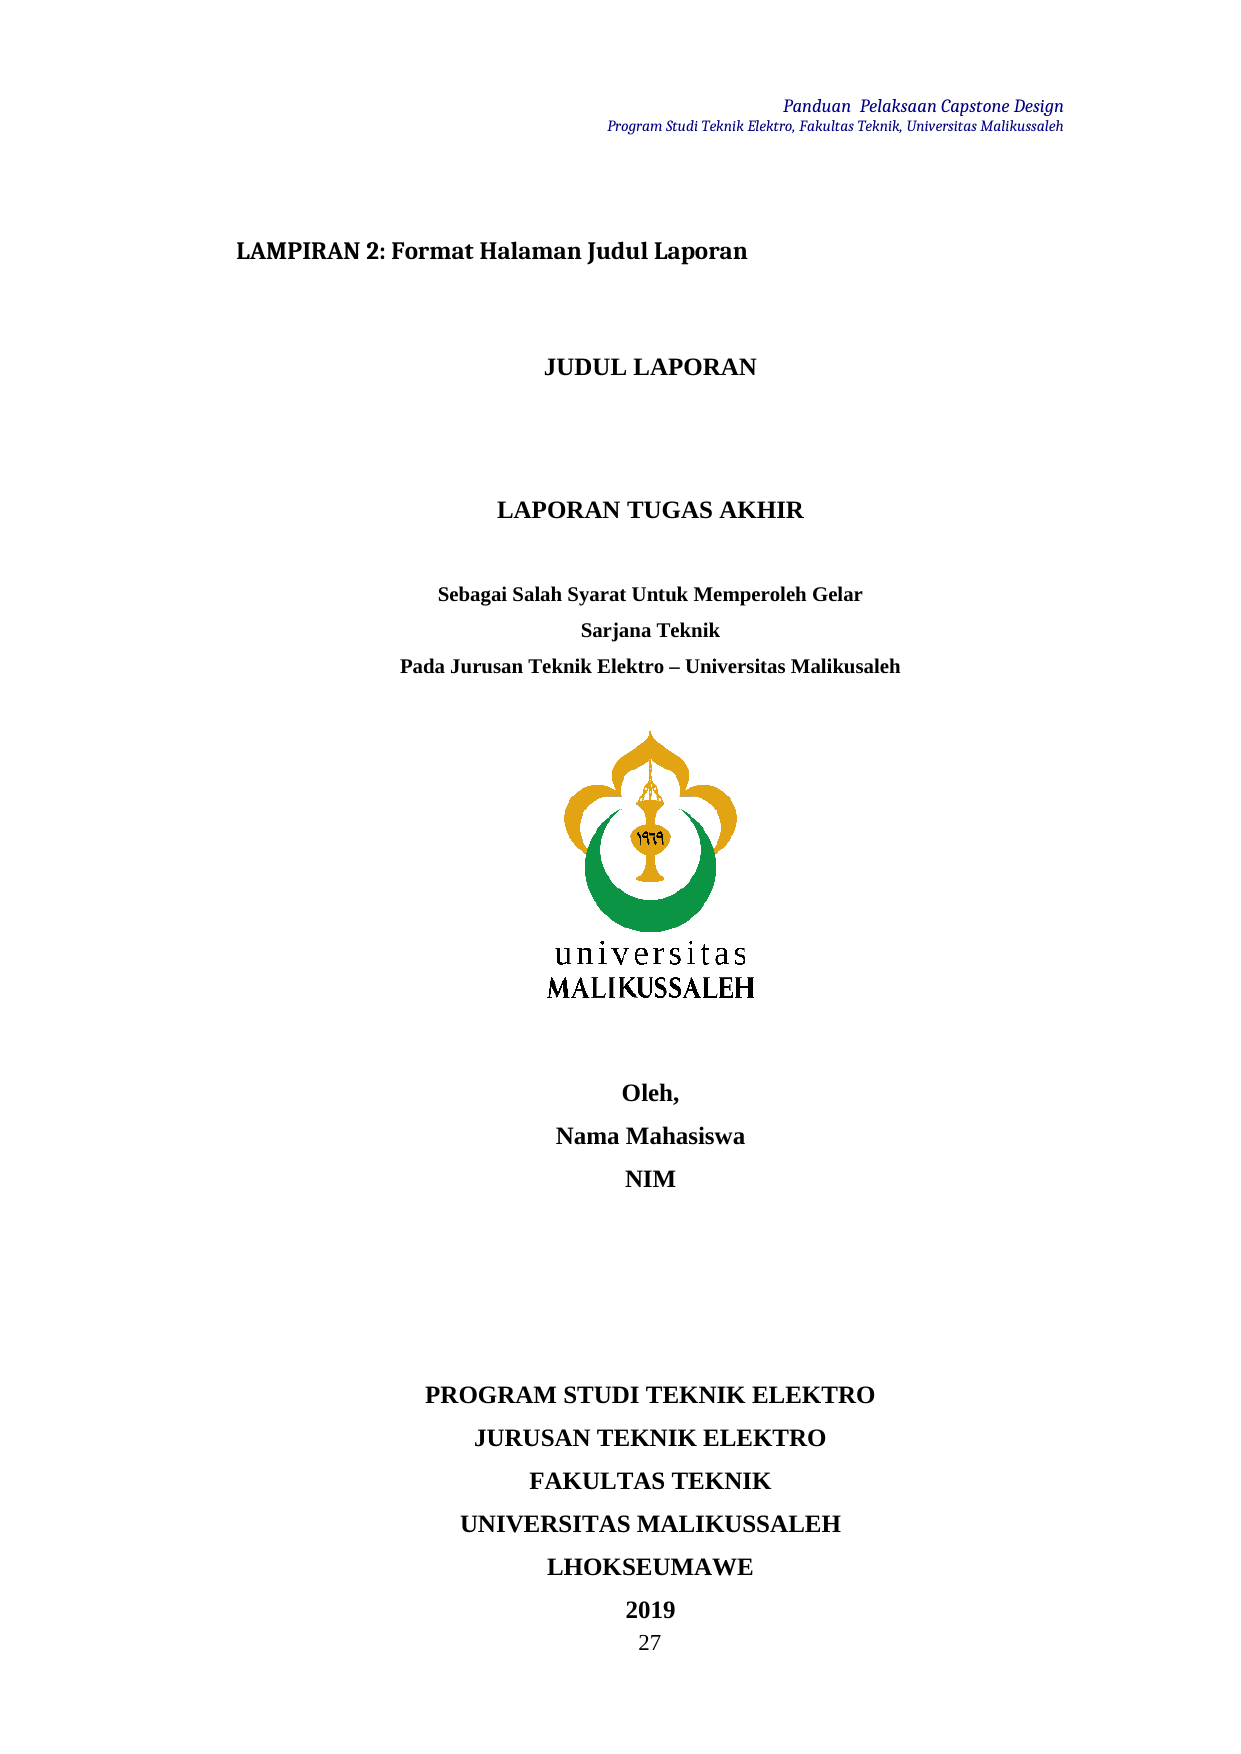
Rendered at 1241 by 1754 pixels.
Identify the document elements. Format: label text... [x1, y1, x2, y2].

text JURUSAN TEKNIK ELEKTRO [167, 1423, 1134, 1452]
text UNIVERSITAS MALIKUSSALEH [167, 1509, 1134, 1538]
text PROGRAM STUDI TEKNIK ELEKTRO [167, 1380, 1134, 1408]
text LAPORAN TUGAS AKHIR [167, 495, 1134, 524]
text Nama Mahasiswa [167, 1121, 1134, 1150]
text Sebagai Salah Syarat Untuk Memperoleh Gelar [167, 582, 1134, 606]
picture [529, 724, 771, 1020]
text Oleh, [167, 1078, 1134, 1107]
text Sarjana Teknik [167, 618, 1134, 642]
text NIM [167, 1164, 1134, 1193]
text Pada Jurusan Teknik Elektro – Universitas Malikusaleh [167, 654, 1134, 678]
text LHOKSEUMAWE [167, 1552, 1134, 1581]
text JUDUL LAPORAN [167, 352, 1134, 380]
text FAKULTAS TEKNIK [167, 1466, 1134, 1495]
text 2019 [167, 1595, 1134, 1624]
text LAMPIRAN 2: Format Halaman Judul Laporan [236, 237, 1134, 265]
